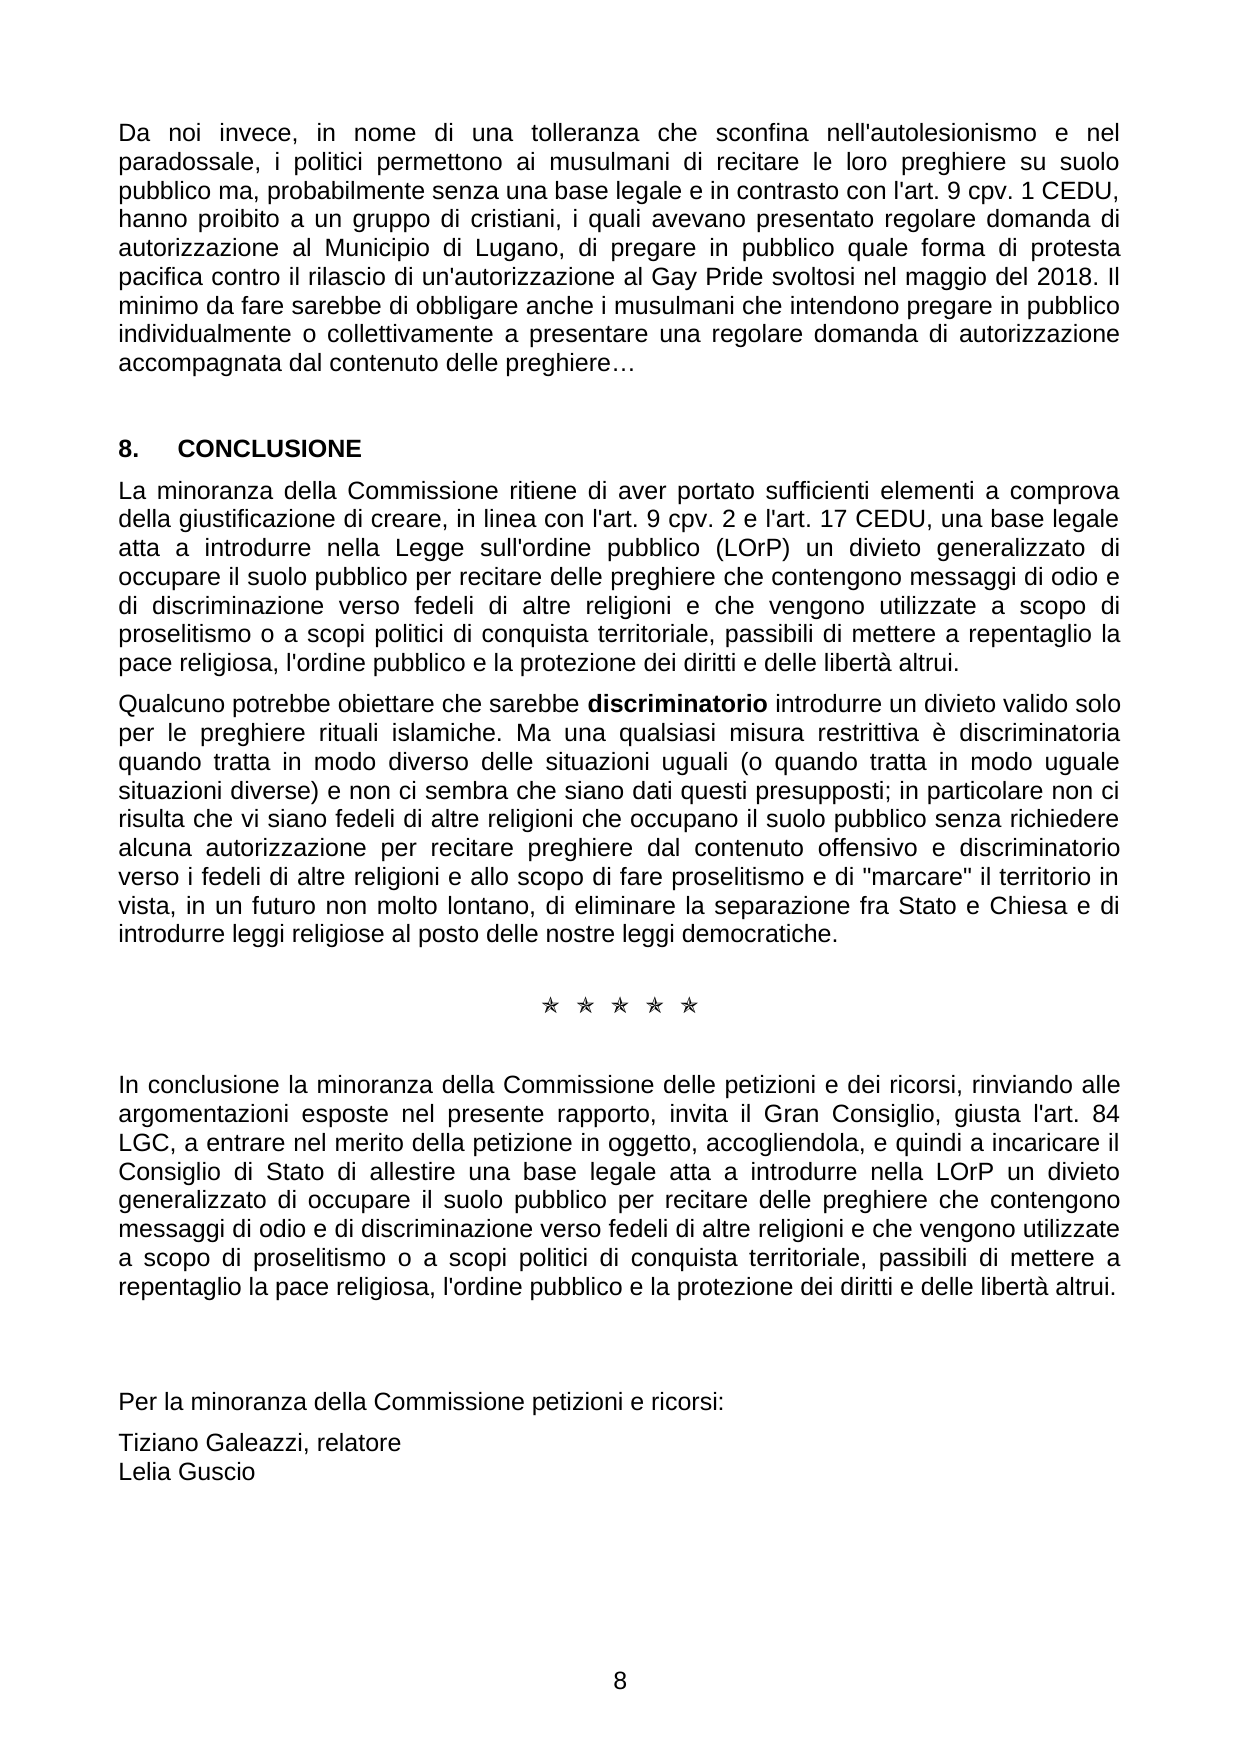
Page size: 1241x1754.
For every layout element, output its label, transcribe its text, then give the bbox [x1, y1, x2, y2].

text La minoranza della Commissione ritiene di aver portato sufficienti elementi a comprova della giustificazione di creare, in linea con l'art. 9 cpv. 2 e l'art. 17 CEDU, una base legale atta a introdurre nella Legge sull'ordine pubblico (LOrP) un divieto generalizzato di occupare il suolo pubblico per recitare delle preghiere che contengono messaggi di odio e di discriminazione verso fedeli di altre religioni e che vengono utilizzate a scopo di proselitismo o a scopi politici di conquista territoriale, passibili di mettere a repentaglio la pace religiosa, l'ordine pubblico e la protezione dei diritti e delle libertà altrui. [118, 476, 1122, 677]
text Per la minoranza della Commissione petizioni e ricorsi: [118, 1387, 1122, 1416]
subtitle CONCLUSIONE [118, 434, 1122, 463]
text Lelia Guscio [118, 1457, 1122, 1486]
text Da noi invece, in nome di una tolleranza che sconfina nell'autolesionismo e nel paradossale, i politici permettono ai musulmani di recitare le loro preghiere su suolo pubblico ma, probabilmente senza una base legale e in contrasto con l'art. 9 cpv. 1 CEDU, hanno proibito a un gruppo di cristiani, i quali avevano presentato regolare domanda di autorizzazione al Municipio di Lugano, di pregare in pubblico quale forma di protesta pacifica contro il rilascio di un'autorizzazione al Gay Pride svoltosi nel maggio del 2018. Il minimo da fare sarebbe di obbligare anche i musulmani che intendono pregare in pubblico individualmente o collettivamente a presentare una regolare domanda di autorizzazione accompagnata dal contenuto delle preghiere… [118, 118, 1122, 377]
text In conclusione la minoranza della Commissione delle petizioni e dei ricorsi, rinviando alle argomentazioni esposte nel presente rapporto, invita il Gran Consiglio, giusta l'art. 84 LGC, a entrare nel merito della petizione in oggetto, accogliendola, e quindi a incaricare il Consiglio di Stato di allestire una base legale atta a introdurre nella LOrP un divieto generalizzato di occupare il suolo pubblico per recitare delle preghiere che contengono messaggi di odio e di discriminazione verso fedeli di altre religioni e che vengono utilizzate a scopo di proselitismo o a scopi politici di conquista territoriale, passibili di mettere a repentaglio la pace religiosa, l'ordine pubblico e la protezione dei diritti e delle libertà altrui. [118, 1071, 1122, 1301]
text Tiziano Galeazzi, relatore [118, 1428, 1122, 1457]
text Qualcuno potrebbe obiettare che sarebbe discriminatorio introdurre un divieto valido solo per le preghiere rituali islamiche. Ma una qualsiasi misura restrittiva è discriminatoria quando tratta in modo diverso delle situazioni uguali (o quando tratta in modo uguale situazioni diverse) e non ci sembra che siano dati questi presupposti; in particolare non ci risulta che vi siano fedeli di altre religioni che occupano il suolo pubblico senza richiedere alcuna autorizzazione per recitare preghiere dal contenuto offensivo e discriminatorio verso i fedeli di altre religioni e allo scopo di fare proselitismo e di "marcare" il territorio in vista, in un futuro non molto lontano, di eliminare la separazione fra Stato e Chiesa e di introdurre leggi religiose al posto delle nostre leggi democratiche. [118, 689, 1122, 948]
